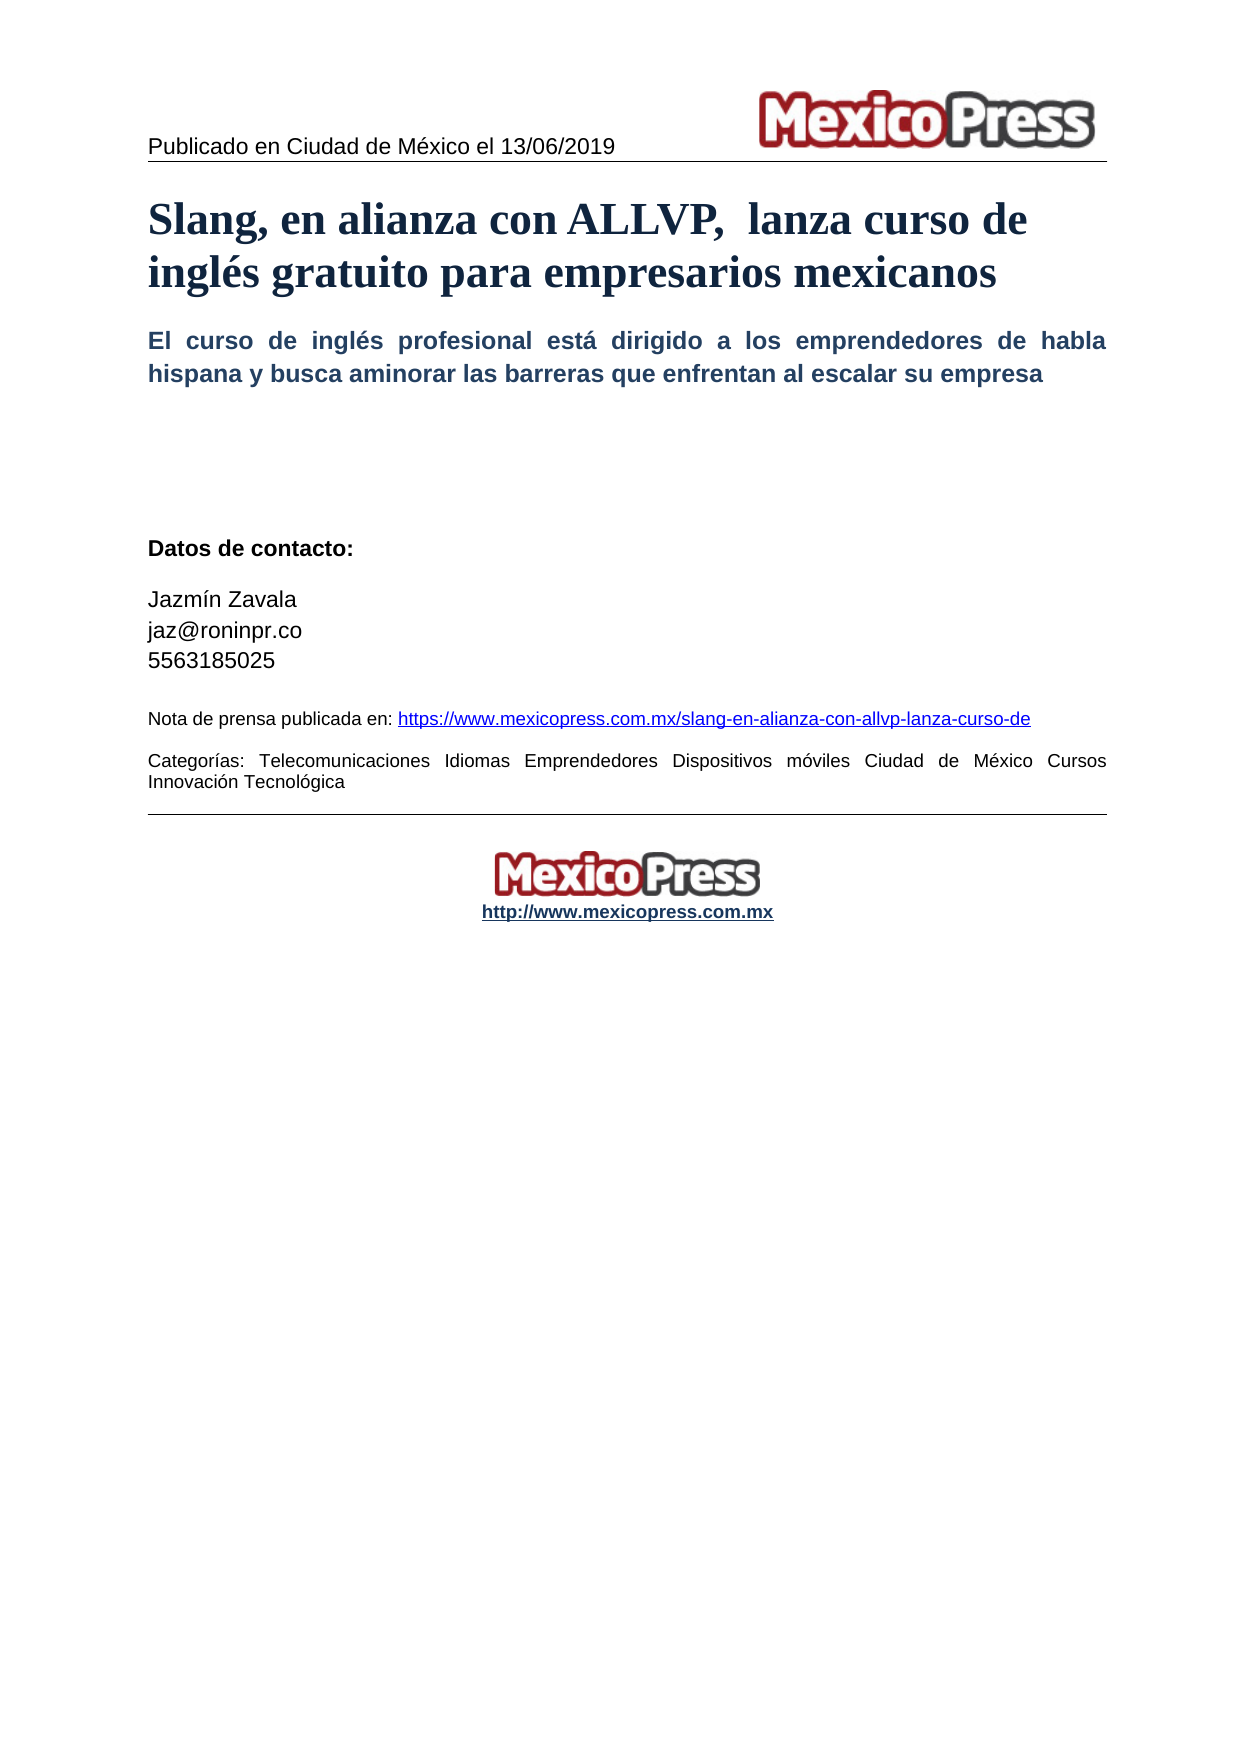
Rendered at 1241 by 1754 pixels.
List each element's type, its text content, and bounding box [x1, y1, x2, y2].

subtitle Slang, en alianza con ALLVP, lanza curso de inglés gratuito para empresarios mexicanos [148, 192, 1107, 297]
picture [494, 851, 760, 897]
subtitle El curso de inglés profesional está dirigido a los emprendedores de habla hispana y busca aminorar las barreras que enfrentan al escalar su empresa [148, 326, 1107, 388]
text 5563185025 [148, 647, 1063, 673]
text jaz@roninpr.co [148, 617, 1063, 643]
text Publicado en Ciudad de México el 13/06/2019 [148, 133, 1107, 161]
text Jazmín Zavala [148, 586, 1063, 613]
text Datos de contacto: [148, 535, 1107, 562]
text http://www.mexicopress.com.mx [148, 901, 1107, 923]
text Categorías: Telecomunicaciones Idiomas Emprendedores Dispositivos móviles Ciudad de México Cursos Innovación Tecnológica [148, 750, 1107, 793]
picture [759, 90, 1096, 133]
text Nota de prensa publicada en: https://www.mexicopress.com.mx/slang-en-alianza-con-allvp-lanza-curso-de [148, 707, 1107, 729]
